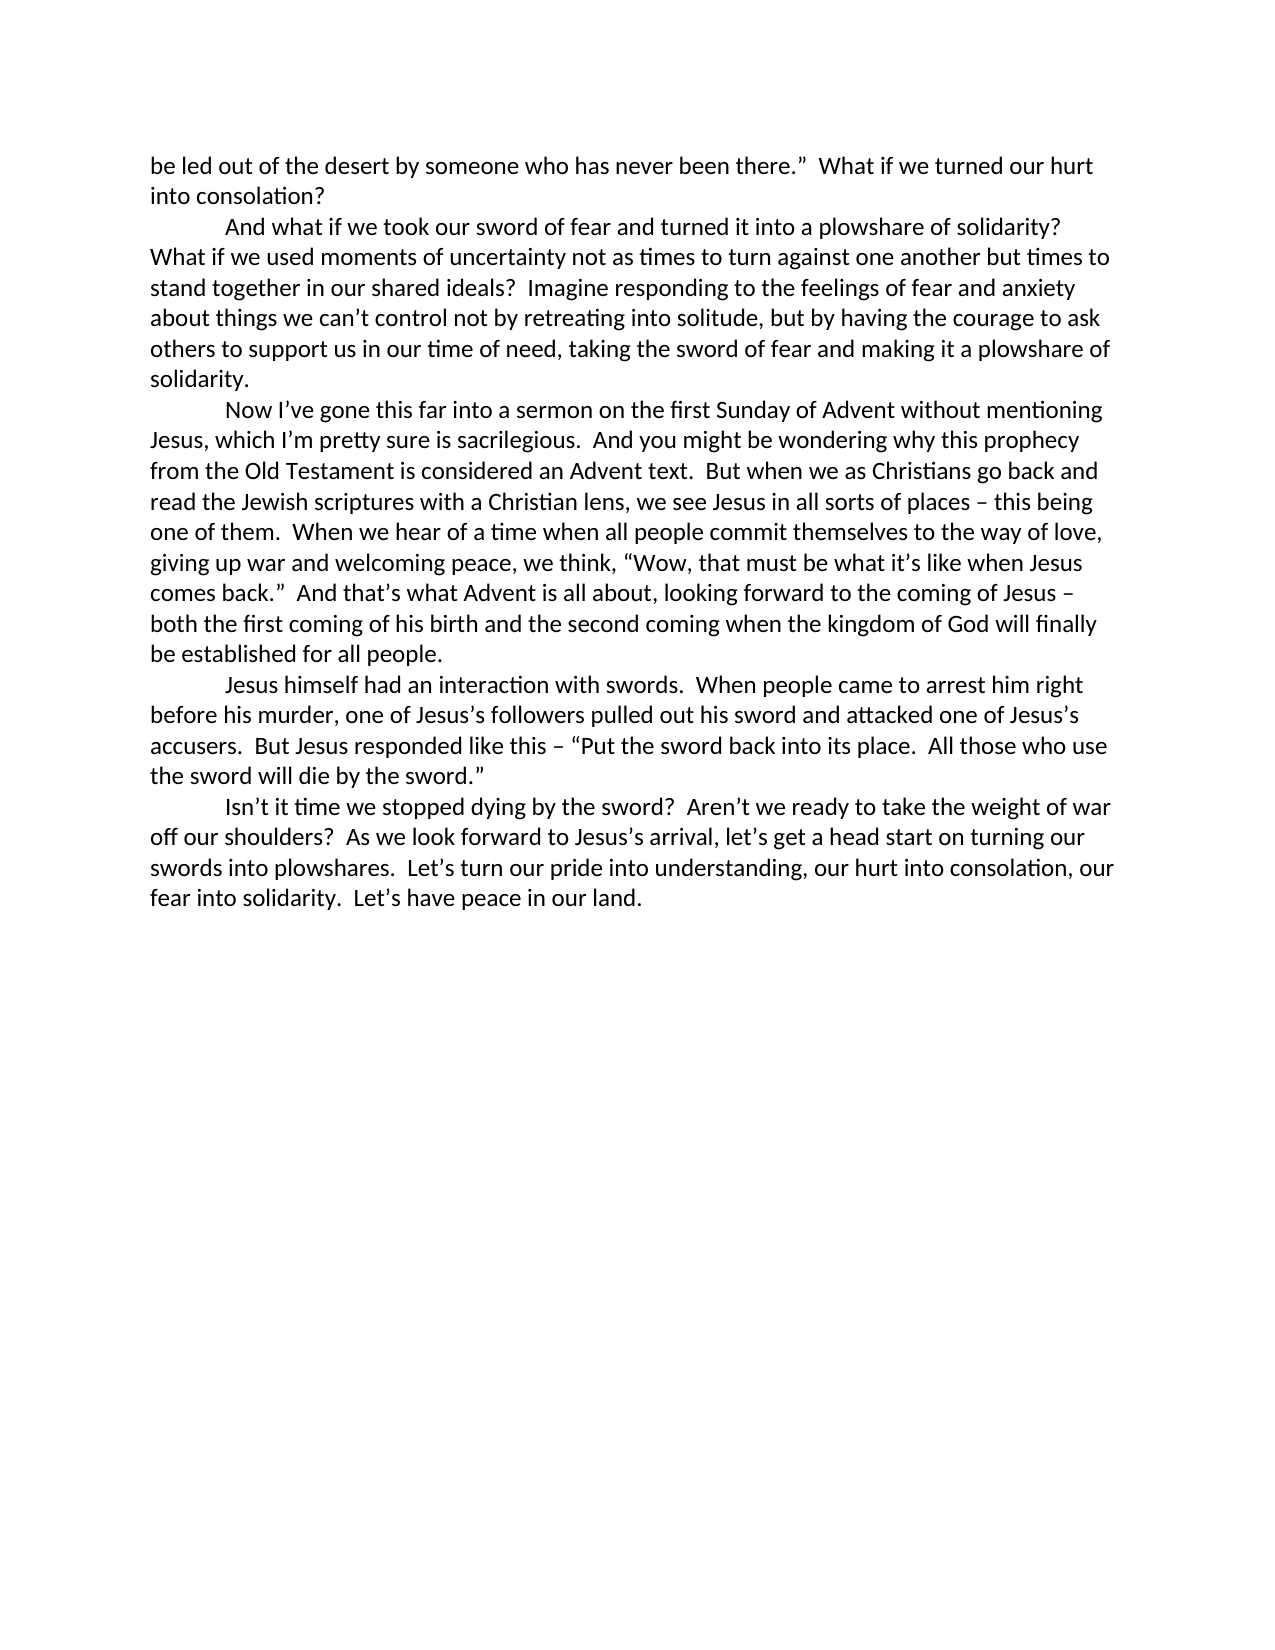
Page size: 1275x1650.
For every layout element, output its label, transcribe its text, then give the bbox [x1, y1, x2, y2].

text Jesus himself had an interaction with swords. When people came to arrest him right before his murder, one of Jesus’s followers pulled out his sword and attacked one of Jesus’s accusers. But Jesus responded like this – “Put the sword back into its place. All those who use the sword will die by the sword.” [150, 669, 1125, 791]
text And what if we took our sword of fear and turned it into a plowshare of solidarity? What if we used moments of uncertainty not as times to turn against one another but times to stand together in our shared ideals? Imagine responding to the feelings of fear and anxiety about things we can’t control not by retreating into solitude, but by having the courage to ask others to support us in our time of need, taking the sword of fear and making it a plowshare of solidarity. [150, 211, 1125, 394]
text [150, 150, 1125, 211]
text Now I’ve gone this far into a sermon on the first Sunday of Advent without mentioning Jesus, which I’m pretty sure is sacrilegious. And you might be wondering why this prophecy from the Old Testament is considered an Advent text. But when we as Christians go back and read the Jewish scriptures with a Christian lens, we see Jesus in all sorts of places – this being one of them. When we hear of a time when all people commit themselves to the way of love, giving up war and welcoming peace, we think, “Wow, that must be what it’s like when Jesus comes back.” And that’s what Advent is all about, looking forward to the coming of Jesus – both the first coming of his birth and the second coming when the kingdom of God will finally be established for all people. [150, 394, 1125, 669]
text Isn’t it time we stopped dying by the sword? Aren’t we ready to take the weight of war off our shoulders? As we look forward to Jesus’s arrival, let’s get a head start on turning our swords into plowshares. Let’s turn our pride into understanding, our hurt into consolation, our fear into solidarity. Let’s have peace in our land. [150, 791, 1125, 913]
